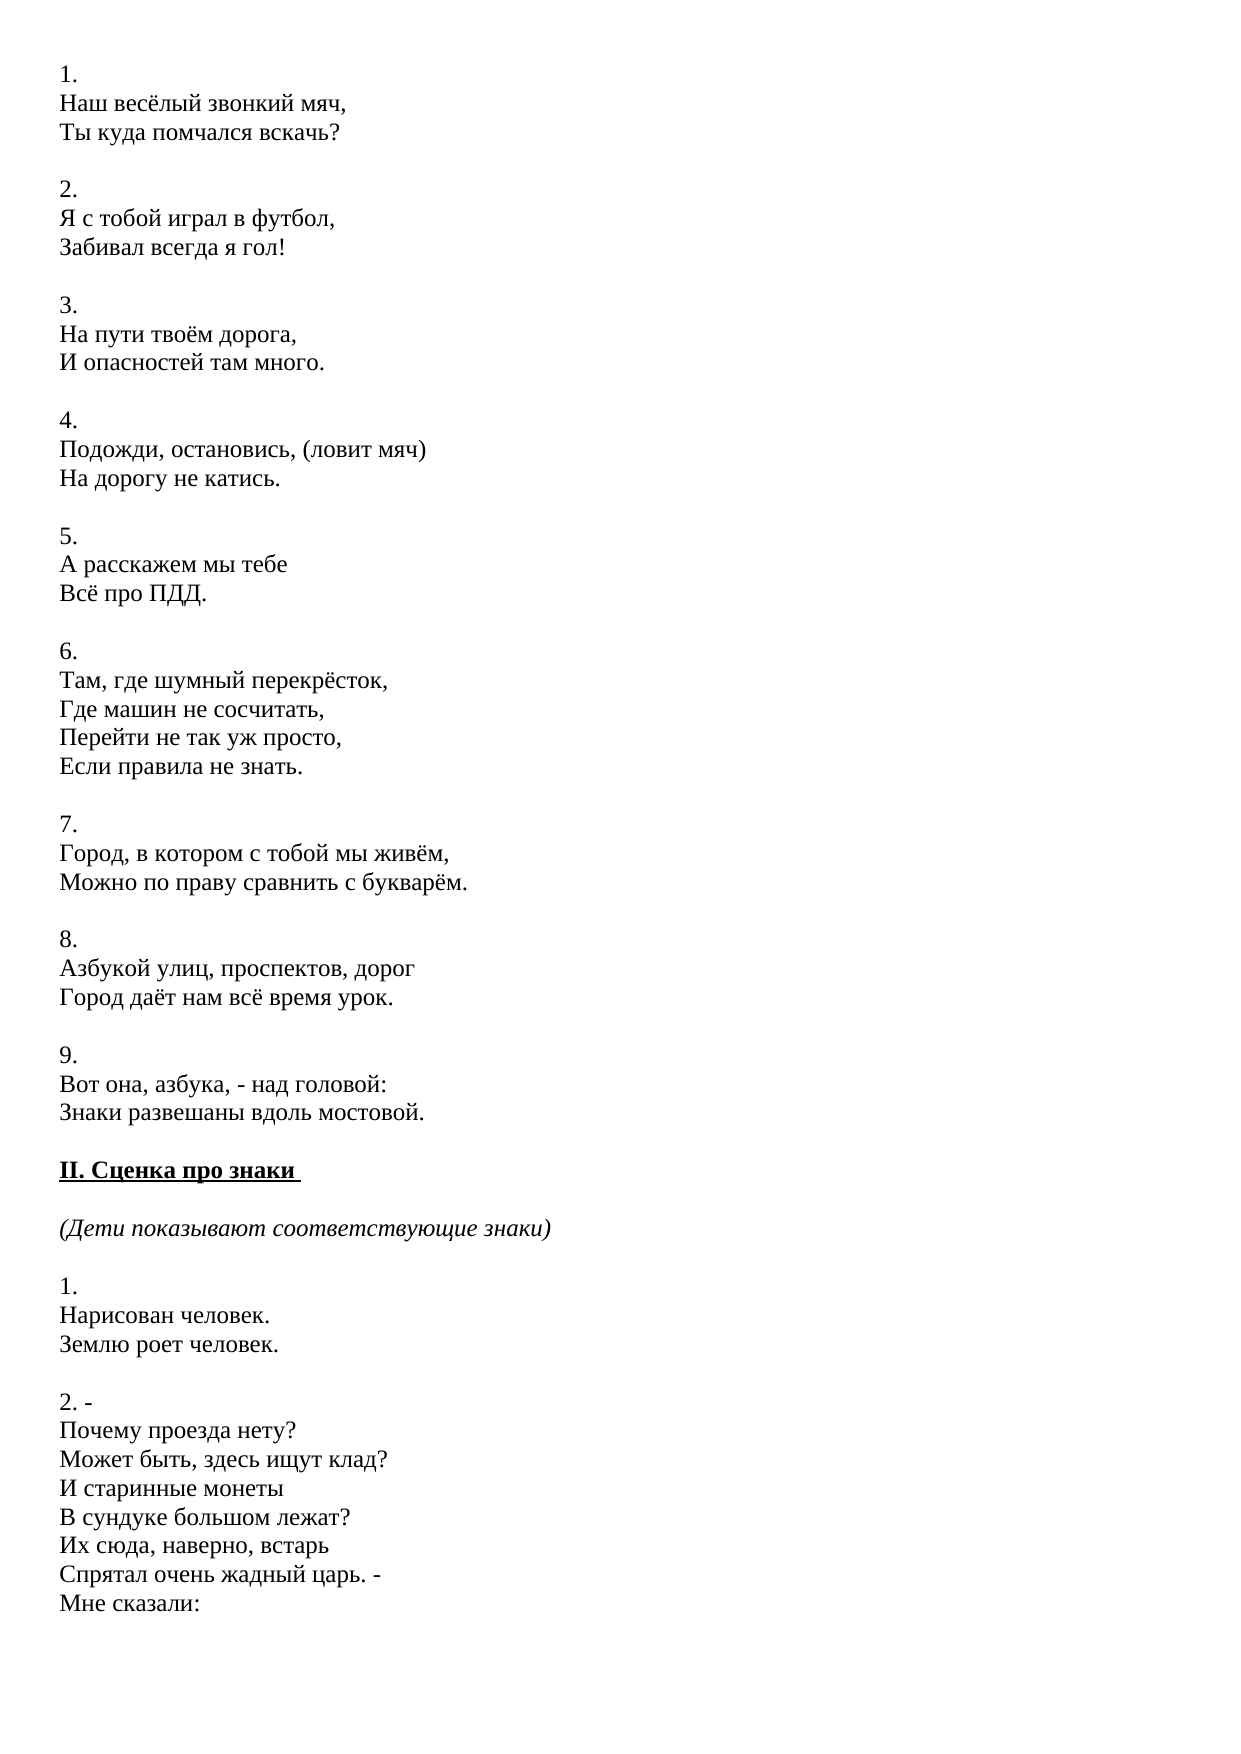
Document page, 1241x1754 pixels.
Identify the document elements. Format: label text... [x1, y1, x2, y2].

text II. Сценка про знаки [59, 1155, 1181, 1184]
text 1. Наш весёлый звонкий мяч, Ты куда помчался вскачь? [59, 59, 1181, 145]
text 3. На пути твоём дорога, И опасностей там много. [59, 290, 1181, 376]
text 8. Азбукой улиц, проспектов, дорог Город даёт нам всё время урок. [59, 924, 1181, 1011]
text 1. Нарисован человек. Землю роет человек. [59, 1271, 1181, 1357]
text (Дети показывают соответствующие знаки) [59, 1213, 1181, 1242]
text 2. Я с тобой играл в футбол, Забивал всегда я гол! [59, 174, 1181, 261]
text 2. - Почему проезда нету? Может быть, здесь ищут клад? И старинные монеты В сундуке большом лежат? Их сюда, наверно, встарь Спрятал очень жадный царь. - Мне сказали: [59, 1387, 1181, 1617]
text 5. А расскажем мы тебе Всё про ПДД. [59, 521, 1181, 607]
text 4. Подожди, остановись, (ловит мяч) На дорогу не катись. [59, 405, 1181, 492]
text 7. Город, в котором с тобой мы живём, Можно по праву сравнить с букварём. [59, 809, 1181, 895]
text 9. Вот она, азбука, - над головой: Знаки развешаны вдоль мостовой. [59, 1040, 1181, 1126]
text 6. Там, где шумный перекрёсток, Где машин не сосчитать, Перейти не так уж просто, Если правила не знать. [59, 636, 1181, 780]
